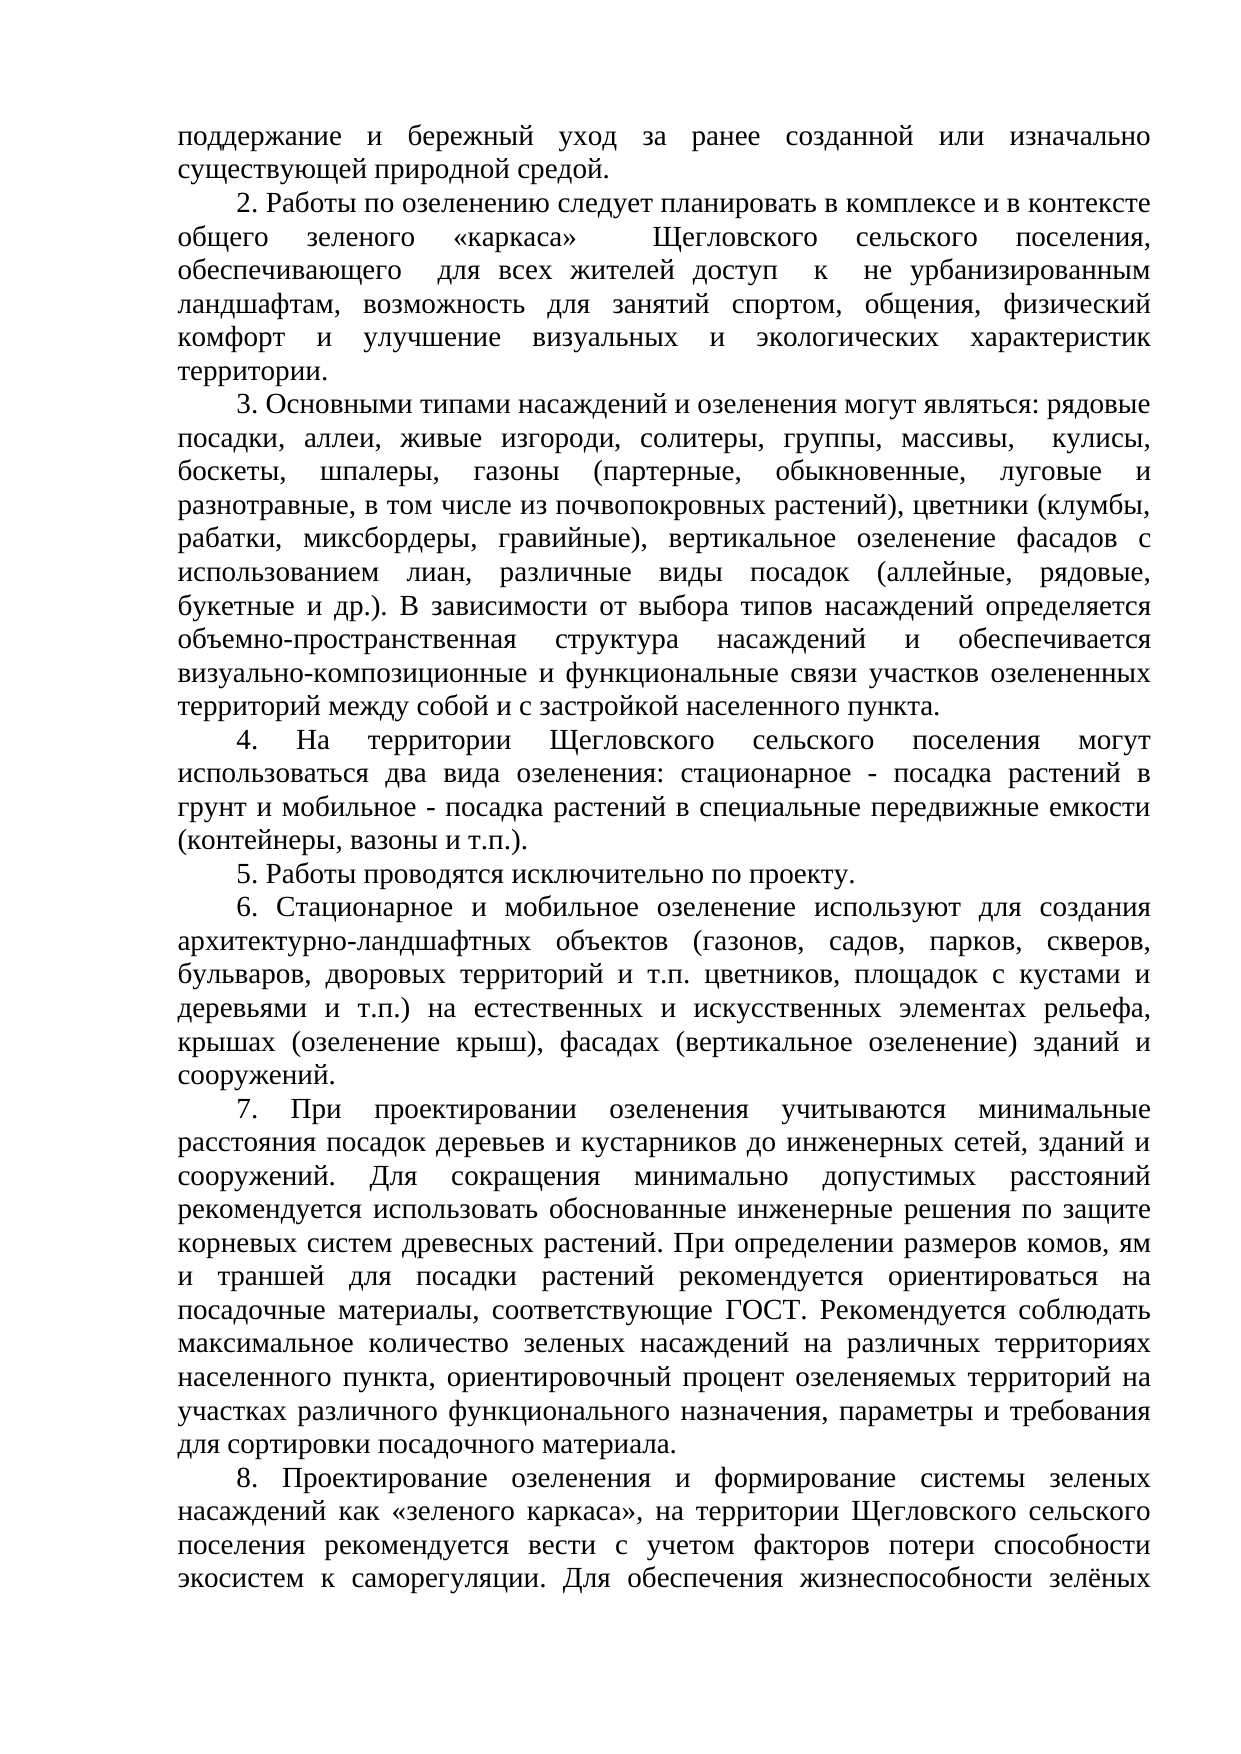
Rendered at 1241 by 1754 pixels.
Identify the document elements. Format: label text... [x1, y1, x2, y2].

text 5. Работы проводятся исключительно по проекту. [177, 856, 1152, 889]
text 3. Основными типами насаждений и озеленения могут являться: рядовые посадки, аллеи, живые изгороди, солитеры, группы, массивы, кулисы, боскеты, шпалеры, газоны (партерные, обыкновенные, луговые и разнотравные, в том числе из почвопокровных растений), цветники (клумбы, рабатки, миксбордеры, гравийные), вертикальное озеленение фасадов с использованием лиан, различные виды посадок (аллейные, рядовые, букетные и др.). В зависимости от выбора типов насаждений определяется объемно-пространственная структура насаждений и обеспечивается визуально-композиционные и функциональные связи участков озелененных территорий между собой и с застройкой населенного пункта. [177, 386, 1152, 722]
text 6. Стационарное и мобильное озеленение используют для создания архитектурно-ландшафтных объектов (газонов, садов, парков, скверов, бульваров, дворовых территорий и т.п. цветников, площадок с кустами и деревьями и т.п.) на естественных и искусственных элементах рельефа, крышах (озеленение крыш), фасадах (вертикальное озеленение) зданий и сооружений. [177, 889, 1152, 1091]
text 2. Работы по озеленению следует планировать в комплексе и в контексте общего зеленого «каркаса» Щегловского сельского поселения, обеспечивающего для всех жителей доступ к не урбанизированным ландшафтам, возможность для занятий спортом, общения, физический комфорт и улучшение визуальных и экологических характеристик территории. [177, 185, 1152, 386]
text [177, 1460, 1152, 1594]
text 7. При проектировании озеленения учитываются минимальные расстояния посадок деревьев и кустарников до инженерных сетей, зданий и сооружений. Для сокращения минимально допустимых расстояний рекомендуется использовать обоснованные инженерные решения по защите корневых систем древесных растений. При определении размеров комов, ям и траншей для посадки растений рекомендуется ориентироваться на посадочные материалы, соответствующие ГОСТ. Рекомендуется соблюдать максимальное количество зеленых насаждений на различных территориях населенного пункта, ориентировочный процент озеленяемых территорий на участках различного функционального назначения, параметры и требования для сортировки посадочного материала. [177, 1091, 1152, 1460]
text 4. На территории Щегловского сельского поселения могут использоваться два вида озеленения: стационарное - посадка растений в грунт и мобильное - посадка растений в специальные передвижные емкости (контейнеры, вазоны и т.п.). [177, 722, 1152, 856]
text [177, 118, 1152, 185]
